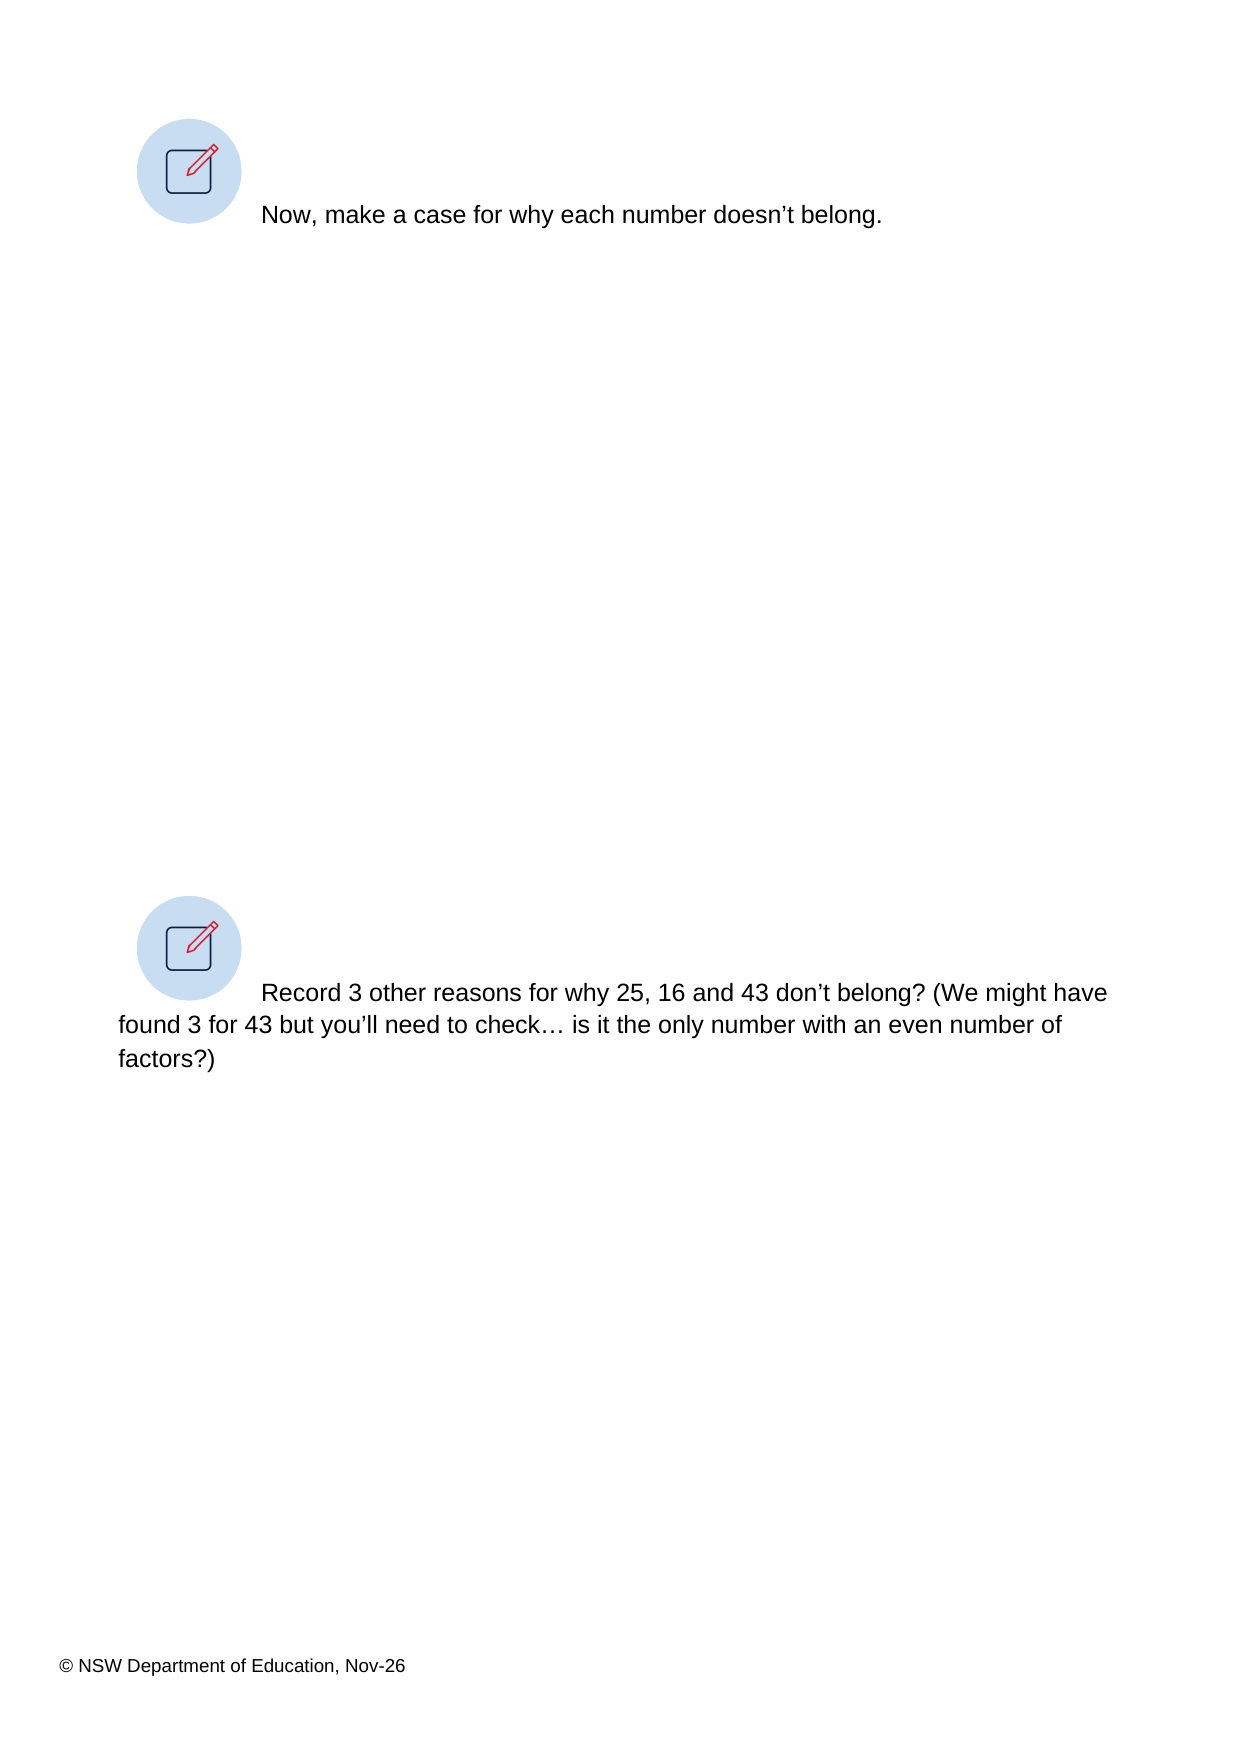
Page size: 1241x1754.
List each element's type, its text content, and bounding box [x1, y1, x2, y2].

text Now, make a case for why each number doesn’t belong. [118, 118, 1122, 228]
text Record 3 other reasons for why 25, 16 and 43 don’t belong? (We might have found 3 for 43 but you’ll need to check… is it the only number with an even number of factors?) [118, 896, 1122, 1072]
